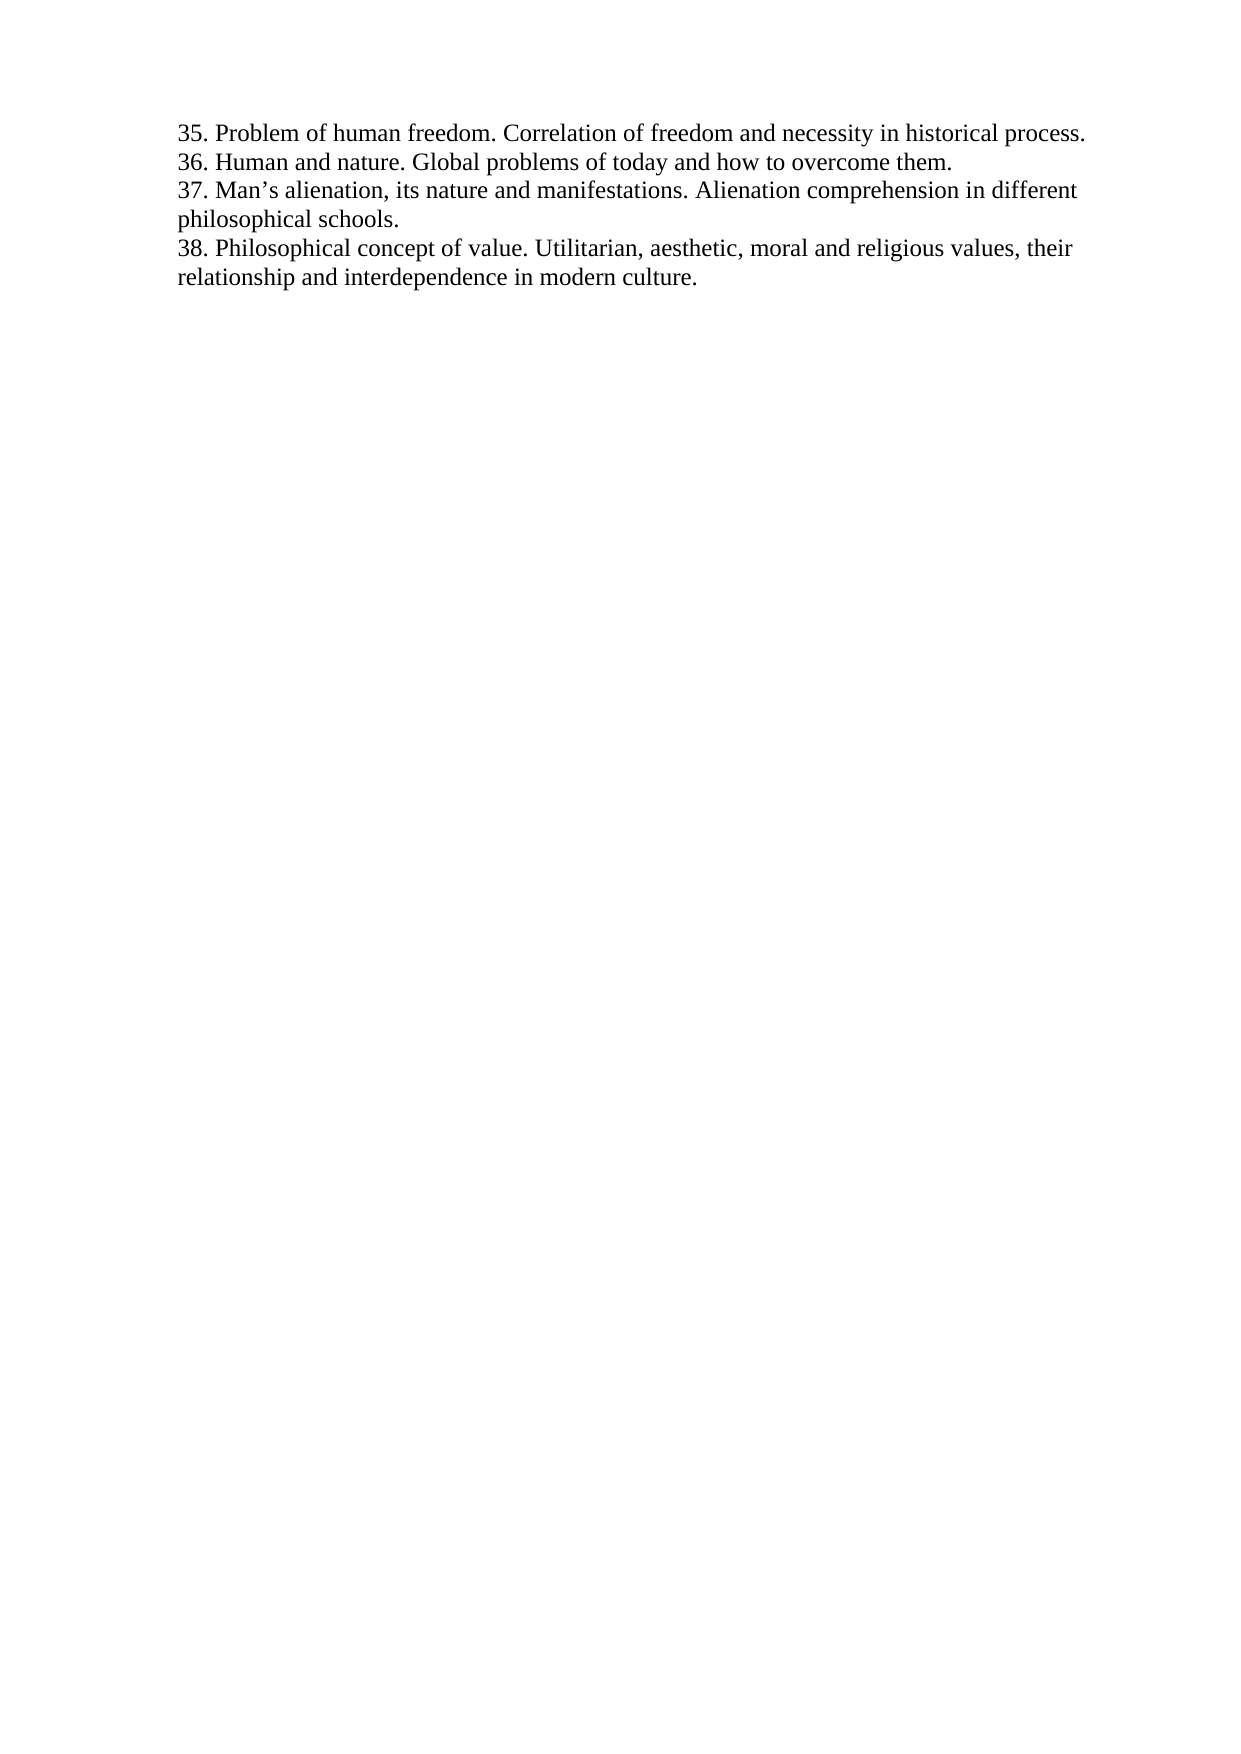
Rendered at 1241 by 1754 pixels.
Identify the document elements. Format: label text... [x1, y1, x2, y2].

text 38. Philosophical concept of value. Utilitarian, aesthetic, moral and religious values, their relationship and interdependence in modern culture. [177, 233, 1152, 291]
text 36. Human and nature. Global problems of today and how to overcome them. [177, 147, 1152, 176]
text 35. Problem of human freedom. Correlation of freedom and necessity in historical process. [177, 118, 1152, 147]
text 37. Man’s alienation, its nature and manifestations. Alienation comprehension in different philosophical schools. [177, 176, 1152, 233]
